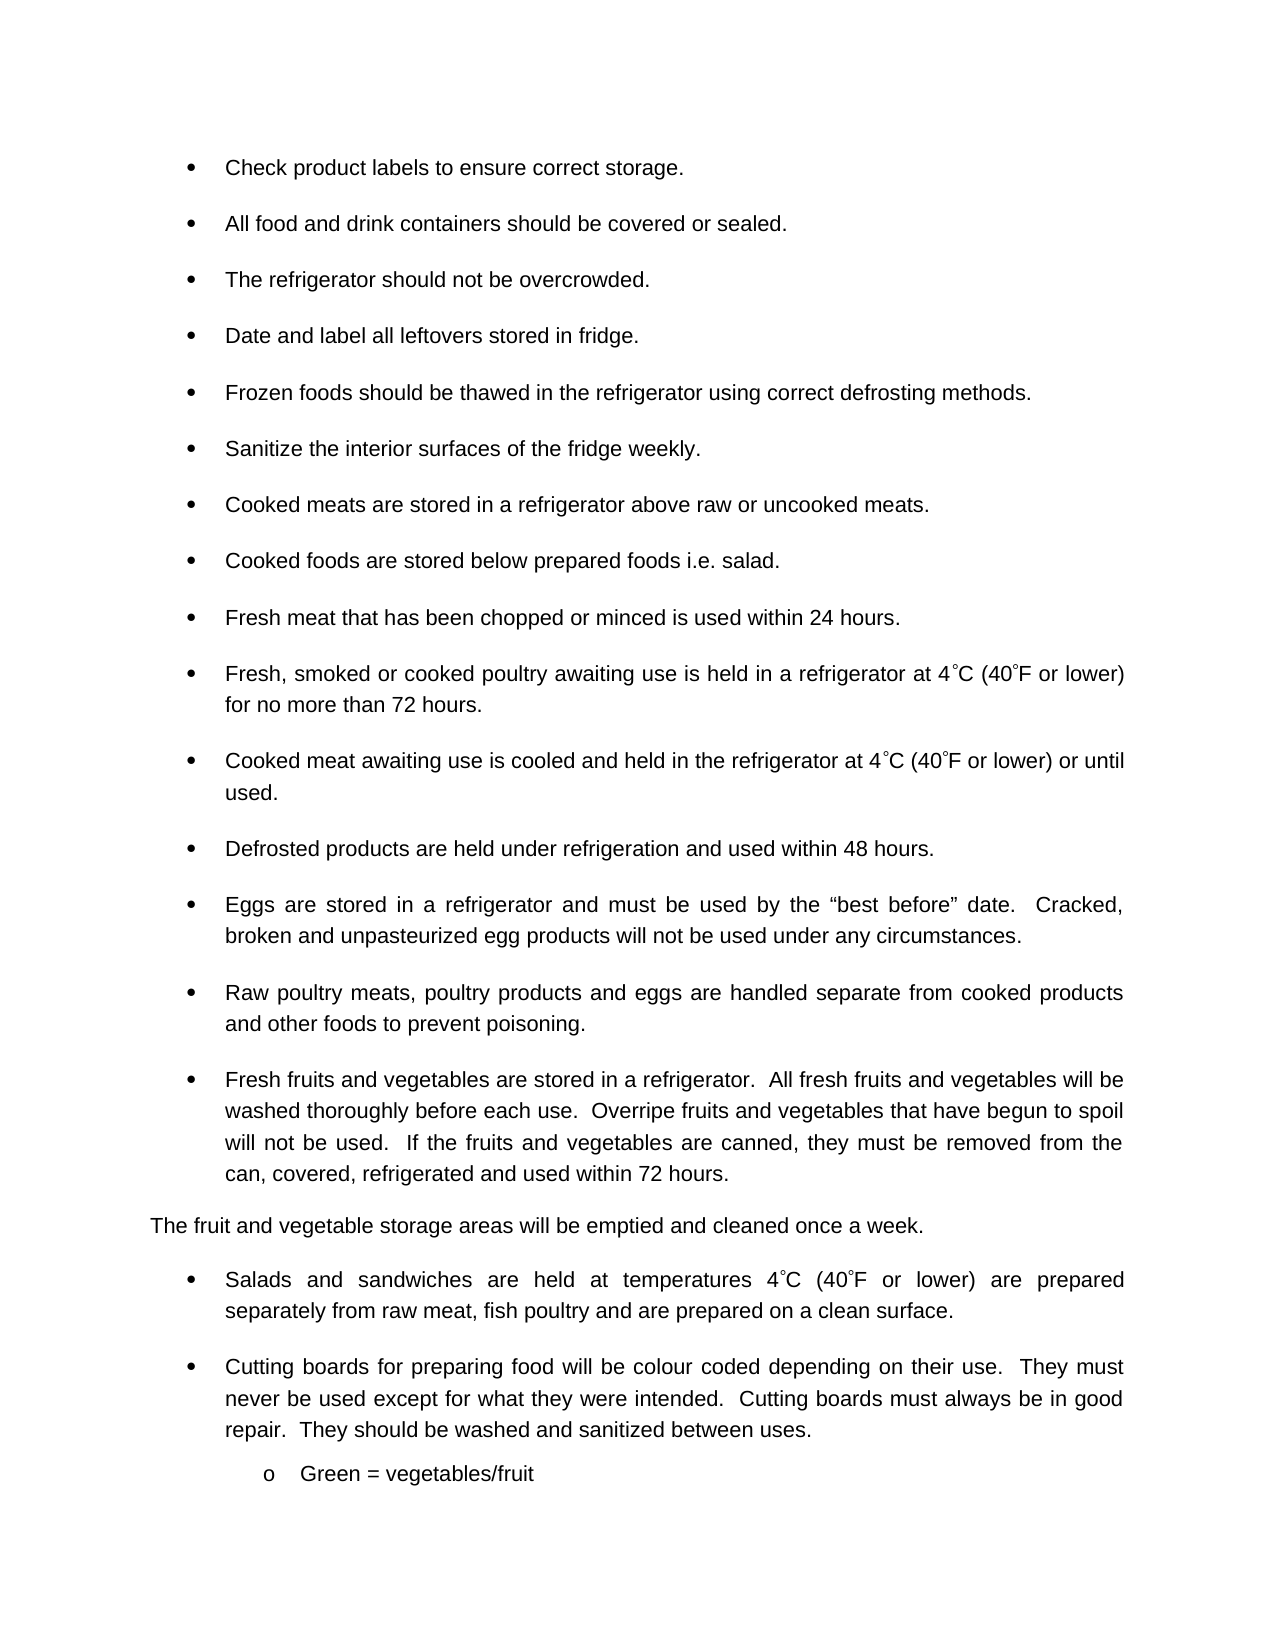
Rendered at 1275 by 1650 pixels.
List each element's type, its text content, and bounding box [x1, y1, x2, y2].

list Date and label all leftovers stored in fridge. [187, 319, 1125, 350]
list Cooked meats are stored in a refrigerator above raw or uncooked meats. [187, 487, 1125, 519]
list Green = vegetables/fruit [262, 1456, 1125, 1487]
list Fresh meat that has been chopped or minced is used within 24 hours. [187, 600, 1125, 631]
text The fruit and vegetable storage areas will be emptied and cleaned once a week. [150, 1212, 1125, 1238]
list All food and drink containers should be covered or sealed. [187, 206, 1125, 237]
list Frozen foods should be thawed in the refrigerator using correct defrosting methods. [187, 375, 1125, 406]
list Cooked meat awaiting use is cooled and held in the refrigerator at 4C (40F or lower) or until used. [187, 744, 1125, 806]
list Fresh, smoked or cooked poultry awaiting use is held in a refrigerator at 4C (40F or lower) for no more than 72 hours. [187, 656, 1125, 719]
list Cooked foods are stored below prepared foods i.e. salad. [187, 544, 1125, 575]
list Cutting boards for preparing food will be colour coded depending on their use. They must never be used except for what they were intended. Cutting boards must always be in good repair. They should be washed and sanitized between uses. [187, 1350, 1125, 1443]
list Fresh fruits and vegetables are stored in a refrigerator. All fresh fruits and vegetables will be washed thoroughly before each use. Overripe fruits and vegetables that have begun to spoil will not be used. If the fruits and vegetables are canned, they must be removed from the can, covered, refrigerated and used within 72 hours. [187, 1062, 1125, 1187]
list Defrosted products are held under refrigeration and used within 48 hours. [187, 831, 1125, 862]
list Eggs are stored in a refrigerator and must be used by the “best before” date. Cracked, broken and unpasteurized egg products will not be used under any circumstances. [187, 887, 1125, 950]
list The refrigerator should not be overcrowded. [187, 262, 1125, 294]
list Sanitize the interior surfaces of the fridge weekly. [187, 431, 1125, 462]
list Check product labels to ensure correct storage. [187, 150, 1125, 181]
list Salads and sandwiches are held at temperatures 4C (40F or lower) are prepared separately from raw meat, fish poultry and are prepared on a clean surface. [187, 1262, 1125, 1325]
list Raw poultry meats, poultry products and eggs are handled separate from cooked products and other foods to prevent poisoning. [187, 975, 1125, 1037]
